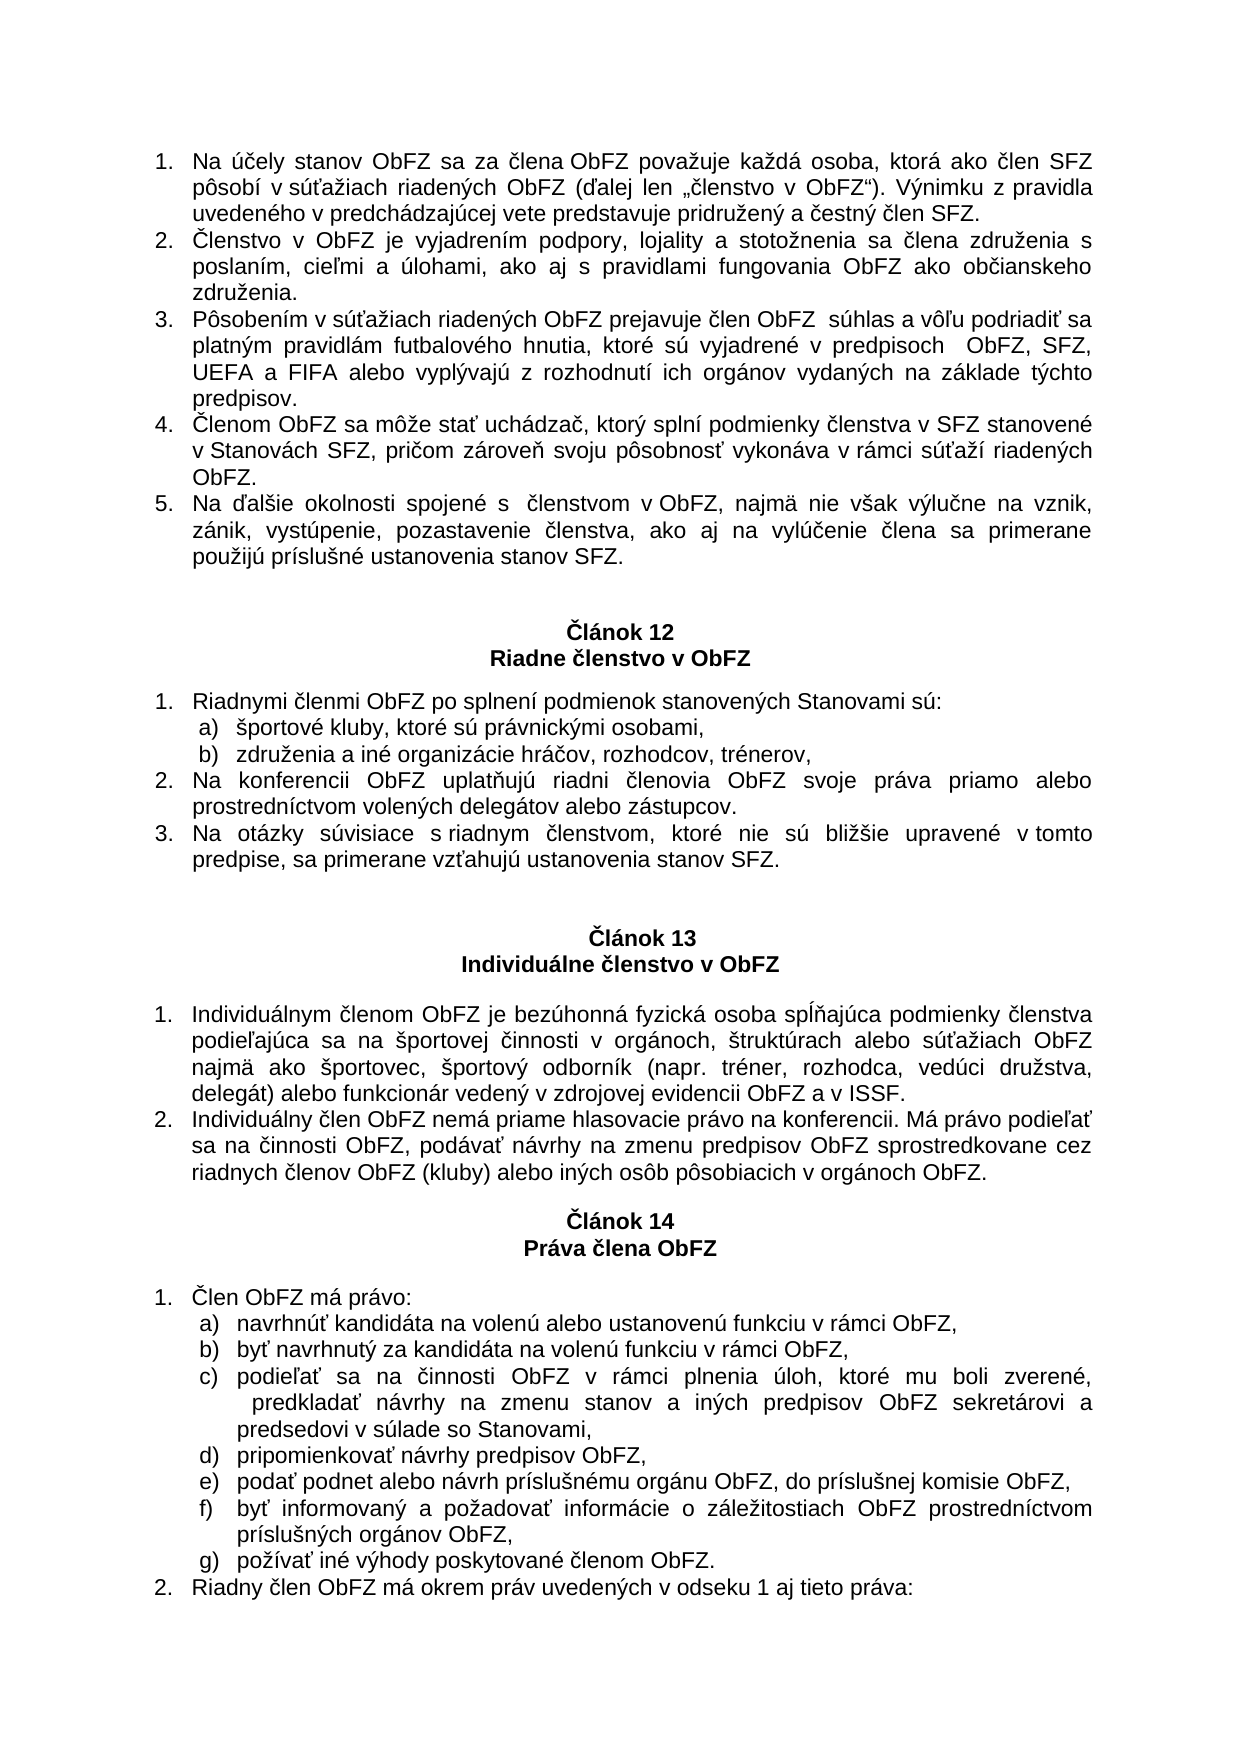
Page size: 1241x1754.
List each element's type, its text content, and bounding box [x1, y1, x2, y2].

list združenia a iné organizácie hráčov, rozhodcov, trénerov, [198, 741, 1093, 767]
list Člen ObFZ má právo: [154, 1284, 1093, 1310]
list pripomienkovať návrhy predpisov ObFZ, [199, 1442, 1093, 1468]
text Článok 13 [192, 925, 1093, 951]
list požívať iné výhody poskytované členom ObFZ. [199, 1547, 1093, 1574]
list Riadny člen ObFZ má okrem práv uvedených v odseku 1 aj tieto práva: [154, 1574, 1093, 1600]
text Článok 12 [148, 618, 1093, 645]
list Na účely stanov ObFZ sa za člena ObFZ považuje každá osoba, ktorá ako člen SFZ pôsobí v súťažiach riadených ObFZ (ďalej len „členstvo v ObFZ“). Výnimku z pravidla uvedeného v predchádzajúcej vete predstavuje pridružený a čestný člen SFZ. [154, 148, 1093, 227]
list Na ďalšie okolnosti spojené s členstvom v ObFZ, najmä nie však výlučne na vznik, zánik, vystúpenie, pozastavenie členstva, ako aj na vylúčenie člena sa primerane použijú príslušné ustanovenia stanov SFZ. [154, 490, 1093, 569]
list Pôsobením v súťažiach riadených ObFZ prejavuje člen ObFZ súhlas a vôľu podriadiť sa platným pravidlám futbalového hnutia, ktoré sú vyjadrené v predpisoch ObFZ, SFZ, UEFA a FIFA alebo vyplývajú z rozhodnutí ich orgánov vydaných na základe týchto predpisov. [154, 306, 1093, 411]
list Individuálnym členom ObFZ je bezúhonná fyzická osoba spĺňajúca podmienky členstva podieľajúca sa na športovej činnosti v orgánoch, štruktúrach alebo súťažiach ObFZ najmä ako športovec, športový odborník (napr. tréner, rozhodca, vedúci družstva, delegát) alebo funkcionár vedený v zdrojovej evidencii ObFZ a v ISSF. [154, 1001, 1093, 1106]
list Členom ObFZ sa môže stať uchádzač, ktorý splní podmienky členstva v SFZ stanovené v Stanovách SFZ, pričom zároveň svoju pôsobnosť vykonáva v rámci súťaží riadených ObFZ. [154, 411, 1093, 490]
list navrhnúť kandidáta na volenú alebo ustanovenú funkciu v rámci ObFZ, [199, 1310, 1093, 1336]
text Individuálne členstvo v ObFZ [148, 951, 1093, 978]
list Na otázky súvisiace s riadnym členstvom, ktoré nie sú bližšie upravené v tomto predpise, sa primerane vzťahujú ustanovenia stanov SFZ. [154, 820, 1093, 872]
list Členstvo v ObFZ je vyjadrením podpory, lojality a stotožnenia sa člena združenia s poslaním, cieľmi a úlohami, ako aj s pravidlami fungovania ObFZ ako občianskeho združenia. [154, 227, 1093, 306]
list Individuálny člen ObFZ nemá priame hlasovacie právo na konferencii. Má právo podieľať sa na činnosti ObFZ, podávať návrhy na zmenu predpisov ObFZ sprostredkovane cez riadnych členov ObFZ (kluby) alebo iných osôb pôsobiacich v orgánoch ObFZ. [154, 1106, 1093, 1185]
text Článok 14 [148, 1208, 1093, 1234]
list Na konferencii ObFZ uplatňujú riadni členovia ObFZ svoje práva priamo alebo prostredníctvom volených delegátov alebo zástupcov. [154, 767, 1093, 820]
list športové kluby, ktoré sú právnickými osobami, [198, 714, 1093, 741]
text Práva člena ObFZ [148, 1234, 1093, 1261]
list byť navrhnutý za kandidáta na volenú funkciu v rámci ObFZ, [199, 1336, 1093, 1363]
list podať podnet alebo návrh príslušnému orgánu ObFZ, do príslušnej komisie ObFZ, [199, 1468, 1093, 1494]
list Riadnymi členmi ObFZ po splnení podmienok stanovených Stanovami sú: [154, 688, 1093, 714]
list byť informovaný a požadovať informácie o záležitostiach ObFZ prostredníctvom príslušných orgánov ObFZ, [199, 1494, 1093, 1547]
list podieľať sa na činnosti ObFZ v rámci plnenia úloh, ktoré mu boli zverené, predkladať návrhy na zmenu stanov a iných predpisov ObFZ sekretárovi a predsedovi v súlade so Stanovami, [199, 1363, 1093, 1442]
text Riadne členstvo v ObFZ [148, 645, 1093, 671]
